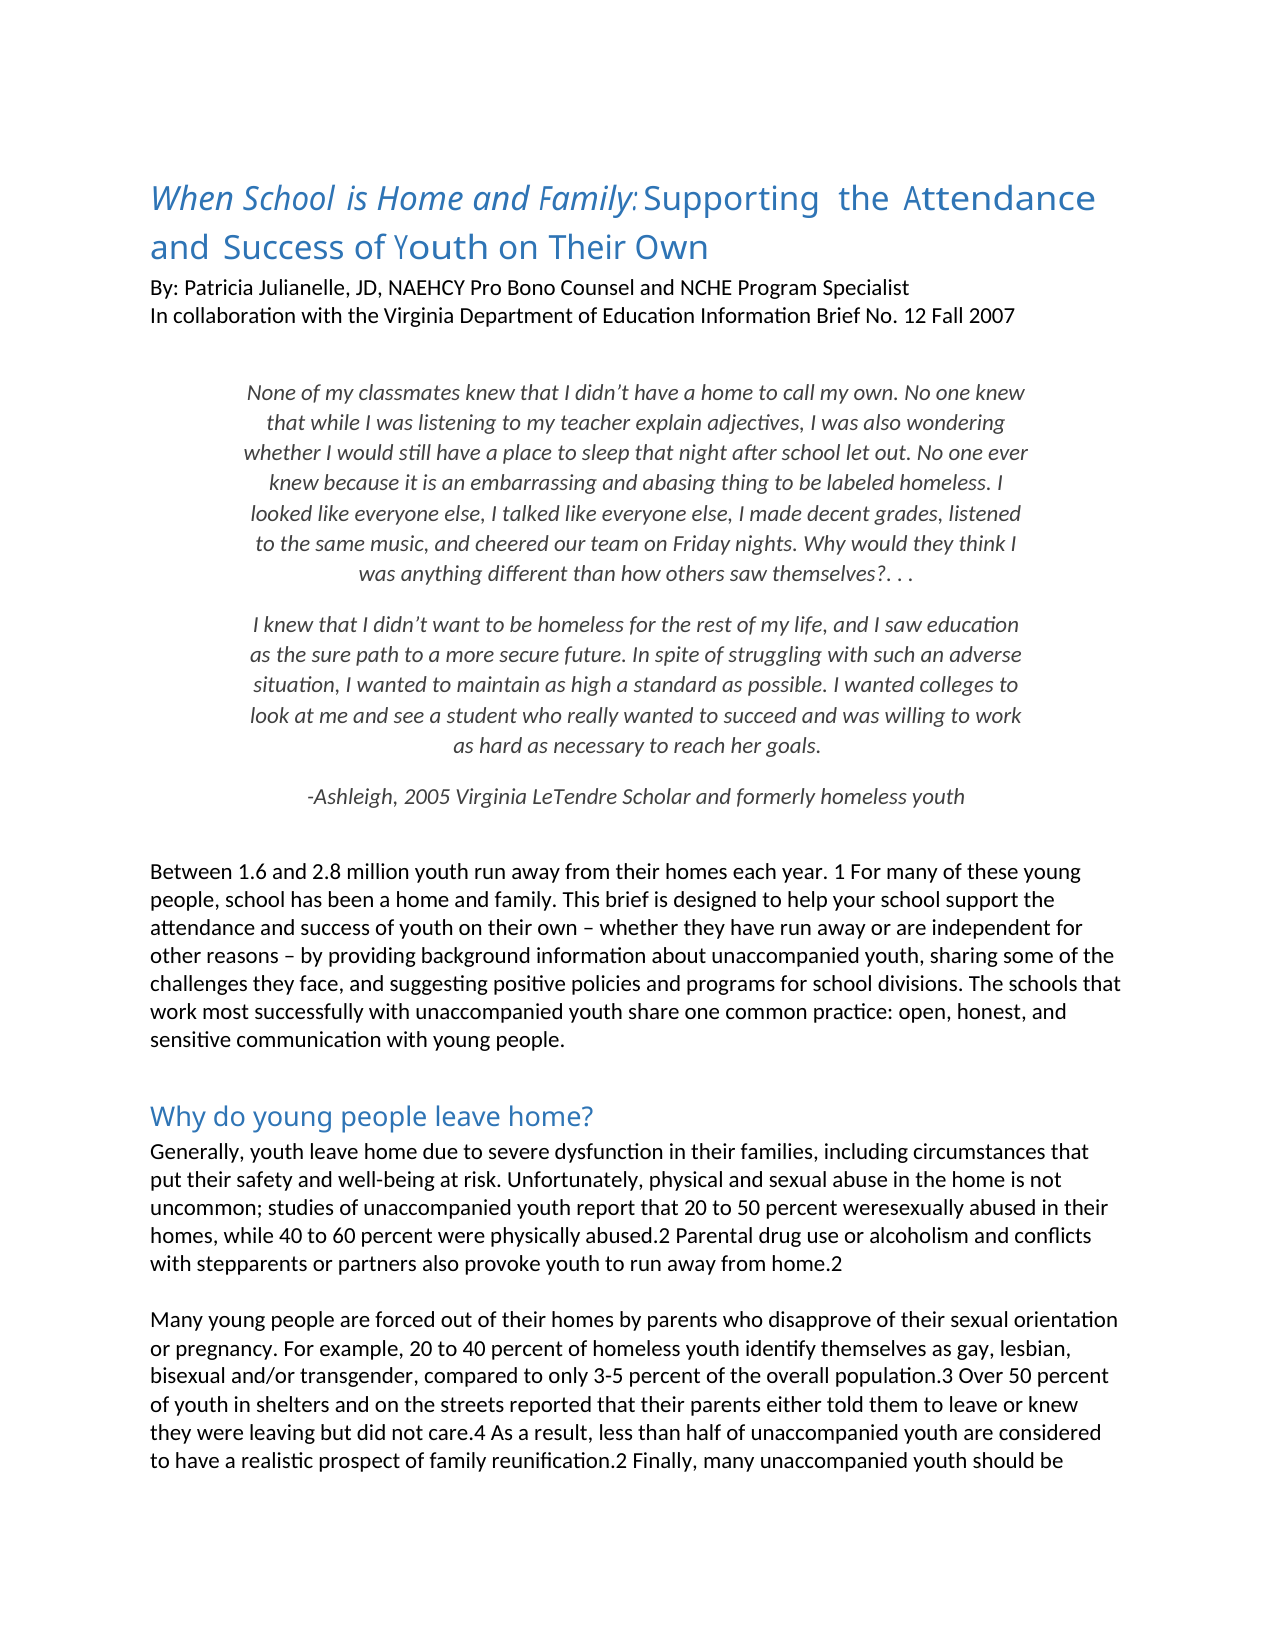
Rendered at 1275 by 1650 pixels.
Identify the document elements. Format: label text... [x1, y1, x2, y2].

text I knew that I didn’t want to be homeless for the rest of my life, and I saw education as the sure path to a more secure future. In spite of struggling with such an adverse situation, I wanted to maintain as high a standard as possible. I wanted colleges to look at me and see a student who really wanted to succeed and was willing to work as hard as necessary to reach her goals. [240, 610, 1035, 759]
text Generally, youth leave home due to severe dysfunction in their families, including circumstances that put their safety and well-being at risk. Unfortunately, physical and sexual abuse in the home is not uncommon; studies of unaccompanied youth report that 20 to 50 percent weresexually abused in their homes, while 40 to 60 percent were physically abused.2 Parental drug use or alcoholism and conflicts with stepparents or partners also provoke youth to run away from home.2 [150, 1137, 1125, 1278]
text In collaboration with the Virginia Department of Education Information Brief No. 12 Fall 2007 [150, 301, 1125, 329]
text -Ashleigh, 2005 Virginia LeTendre Scholar and formerly homeless youth [240, 782, 1035, 810]
text By: Patricia Julianelle, JD, NAEHCY Pro Bono Counsel and NCHE Program Specialist [150, 273, 1125, 301]
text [150, 1306, 1125, 1474]
text Between 1.6 and 2.8 million youth run away from their homes each year. 1 For many of these young people, school has been a home and family. This brief is designed to help your school support the attendance and success of youth on their own – whether they have run away or are independent for other reasons – by providing background information about unaccompanied youth, sharing some of the challenges they face, and suggesting positive policies and programs for school divisions. The schools that work most successfully with unaccompanied youth share one common practice: open, honest, and sensitive communication with young people. [150, 857, 1125, 1053]
text None of my classmates knew that I didn’t have a home to call my own. No one knew that while I was listening to my teacher explain adjectives, I was also wondering whether I would still have a place to sleep that night after school let out. No one ever knew because it is an embarrassing and abasing thing to be labeled homeless. I looked like everyone else, I talked like everyone else, I made decent grades, listened to the same music, and cheered our team on Friday nights. Why would they think I was anything different than how others saw themselves?. . . [240, 378, 1035, 587]
subtitle Why do young people leave home? [150, 1098, 1125, 1134]
subtitle When School is Home and Family: Supporting the Attendance and Success of Youth on Their Own [150, 175, 1125, 269]
